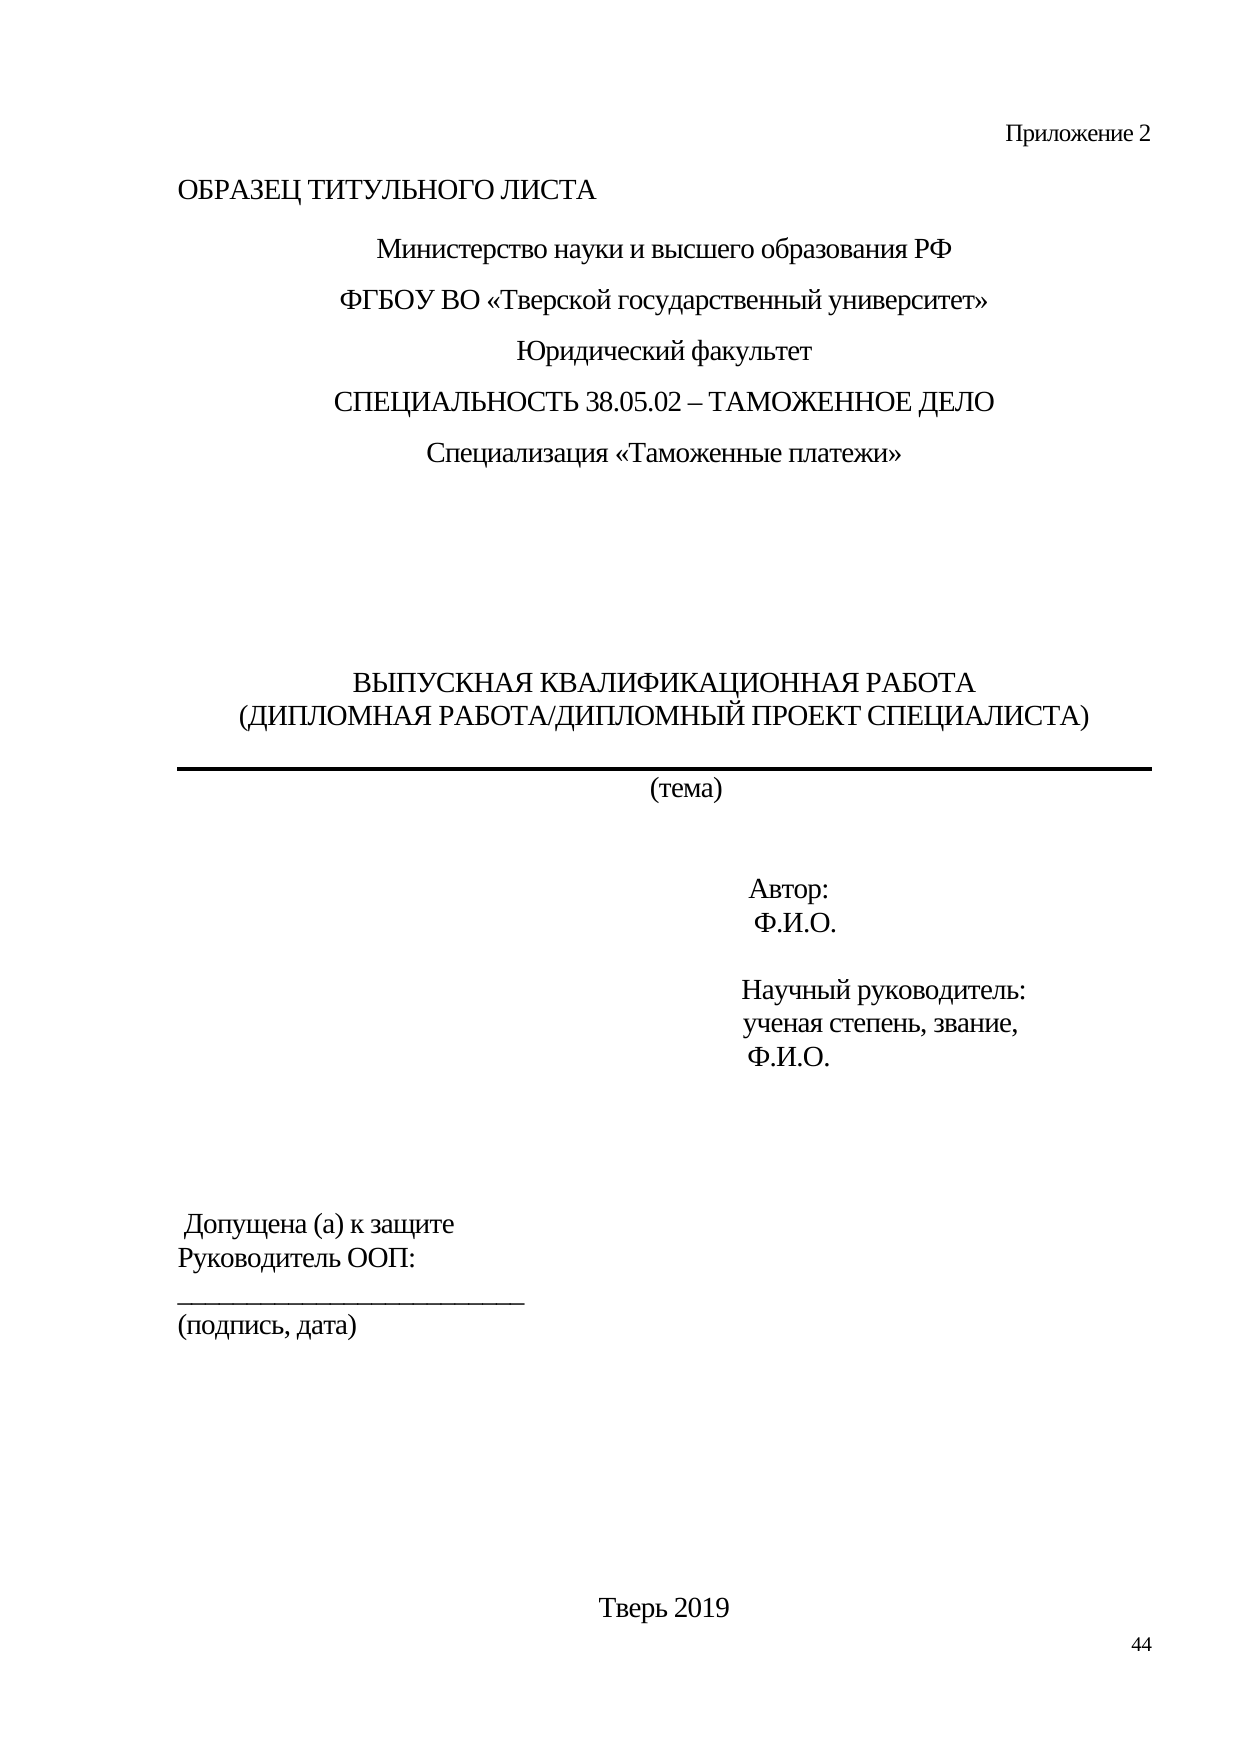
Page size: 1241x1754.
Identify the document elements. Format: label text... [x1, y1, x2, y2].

text Автор: [177, 871, 1152, 905]
text Юридический факультет [177, 333, 1152, 367]
text Руководитель ООП: [177, 1240, 1152, 1274]
text Тверь 2019 [177, 1590, 1152, 1623]
text ВЫПУСКНАЯ КВАЛИФИКАЦИОННАЯ РАБОТА [177, 665, 1152, 698]
text СПЕЦИАЛЬНОСТЬ 38.05.02 – ТАМОЖЕННОЕ ДЕЛО [177, 384, 1152, 418]
text (подпись, дата) [177, 1307, 1152, 1341]
text Министерство науки и высшего образования РФ [177, 231, 1152, 265]
text Приложение 2 [177, 118, 1152, 147]
text ОБРАЗЕЦ ТИТУЛЬНОГО ЛИСТА [177, 172, 1152, 206]
text Допущена (а) к защите [177, 1207, 1152, 1240]
text (тема) [177, 771, 1152, 804]
text ученая степень, звание, [177, 1005, 1152, 1039]
text _________________________ [177, 1274, 1152, 1307]
text ФГБОУ ВО «Тверской государственный университет» [177, 282, 1152, 316]
text (ДИПЛОМНАЯ РАБОТА/ДИПЛОМНЫЙ ПРОЕКТ СПЕЦИАЛИСТА) [177, 698, 1152, 732]
text Научный руководитель: [177, 972, 1152, 1005]
text Ф.И.О. [177, 905, 1152, 938]
text Специализация «Таможенные платежи» [177, 436, 1152, 469]
text Ф.И.О. [177, 1039, 1152, 1072]
